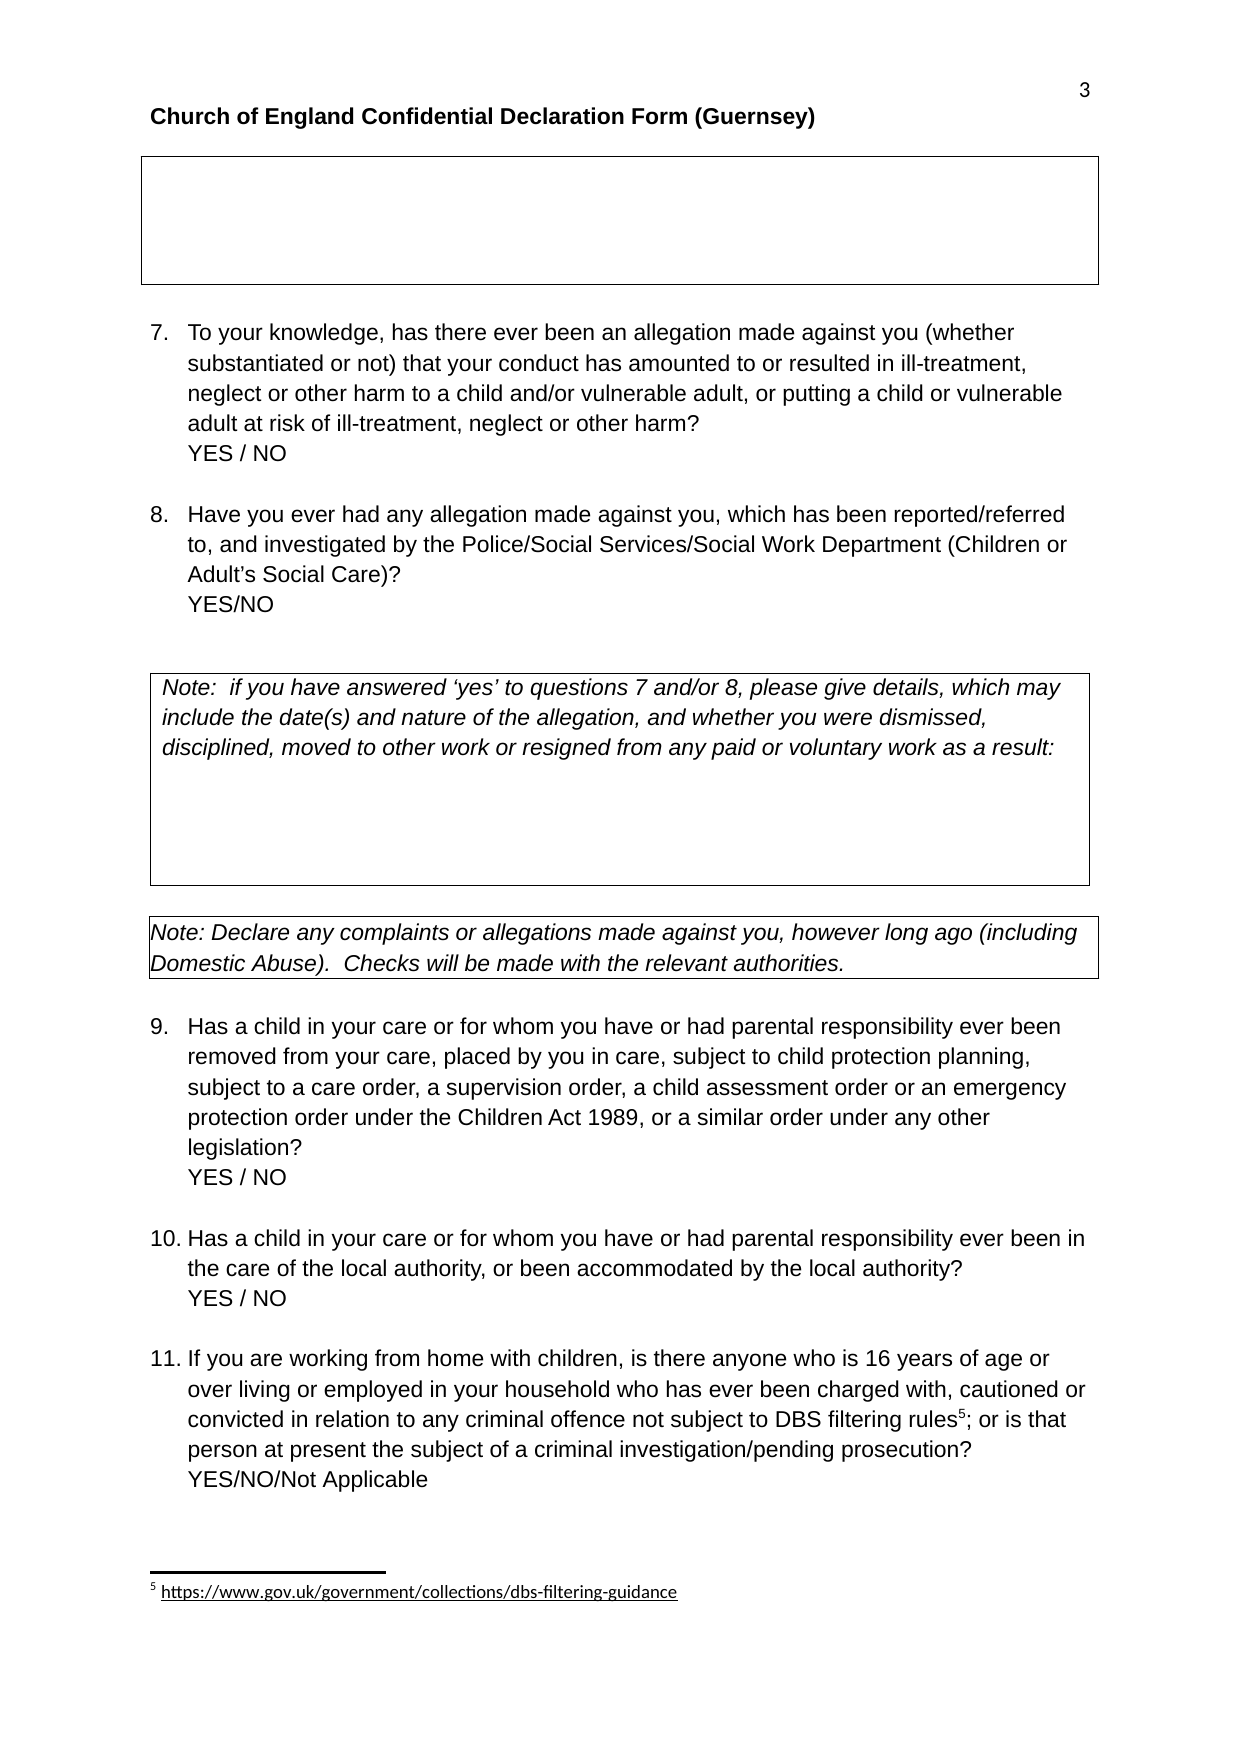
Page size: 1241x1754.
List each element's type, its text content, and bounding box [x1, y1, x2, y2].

list If you are working from home with children, is there anyone who is 16 years of age or over living or employed in your household who has ever been charged with, cautioned or convicted in relation to any criminal offence not subject to DBS filtering rules; or is that person at present the subject of a criminal investigation/pending prosecution? YES/NO/Not Applicable [150, 1345, 1090, 1492]
list Has a child in your care or for whom you have or had parental responsibility ever been removed from your care, placed by you in care, subject to child protection planning, subject to a care order, a supervision order, a child assessment order or an emergency protection order under the Children Act 1989, or a similar order under any other legislation? [150, 1013, 1090, 1160]
list Has a child in your care or for whom you have or had parental responsibility ever been in the care of the local authority, or been accommodated by the local authority? [150, 1224, 1090, 1281]
text Note: Declare any complaints or allegations made against you, however long ago (including Domestic Abuse). Checks will be made with the relevant authorities. [150, 917, 1098, 978]
text YES / NO [187, 1164, 1090, 1190]
list Have you ever had any allegation made against you, which has been reported/referred to, and investigated by the Police/Social Services/Social Work Department (Children or Adult’s Social Care)? [150, 501, 1090, 587]
table_header Note: if you have answered ‘yes’ to questions 7 and/or 8, please give details, which may include the date(s) and nature of the allegation, and whether you were dismissed, disciplined, moved to other work or resigned from any paid or voluntary work as a result: [151, 674, 1089, 885]
text YES / NO [187, 440, 1090, 466]
text YES/NO [187, 591, 1090, 617]
list To your knowledge, has there ever been an allegation made against you (whether substantiated or not) that your conduct has amounted to or resulted in ill-treatment, neglect or other harm to a child and/or vulnerable adult, or putting a child or vulnerable adult at risk of ill-treatment, neglect or other harm? [150, 319, 1090, 436]
text YES / NO [187, 1285, 1090, 1311]
